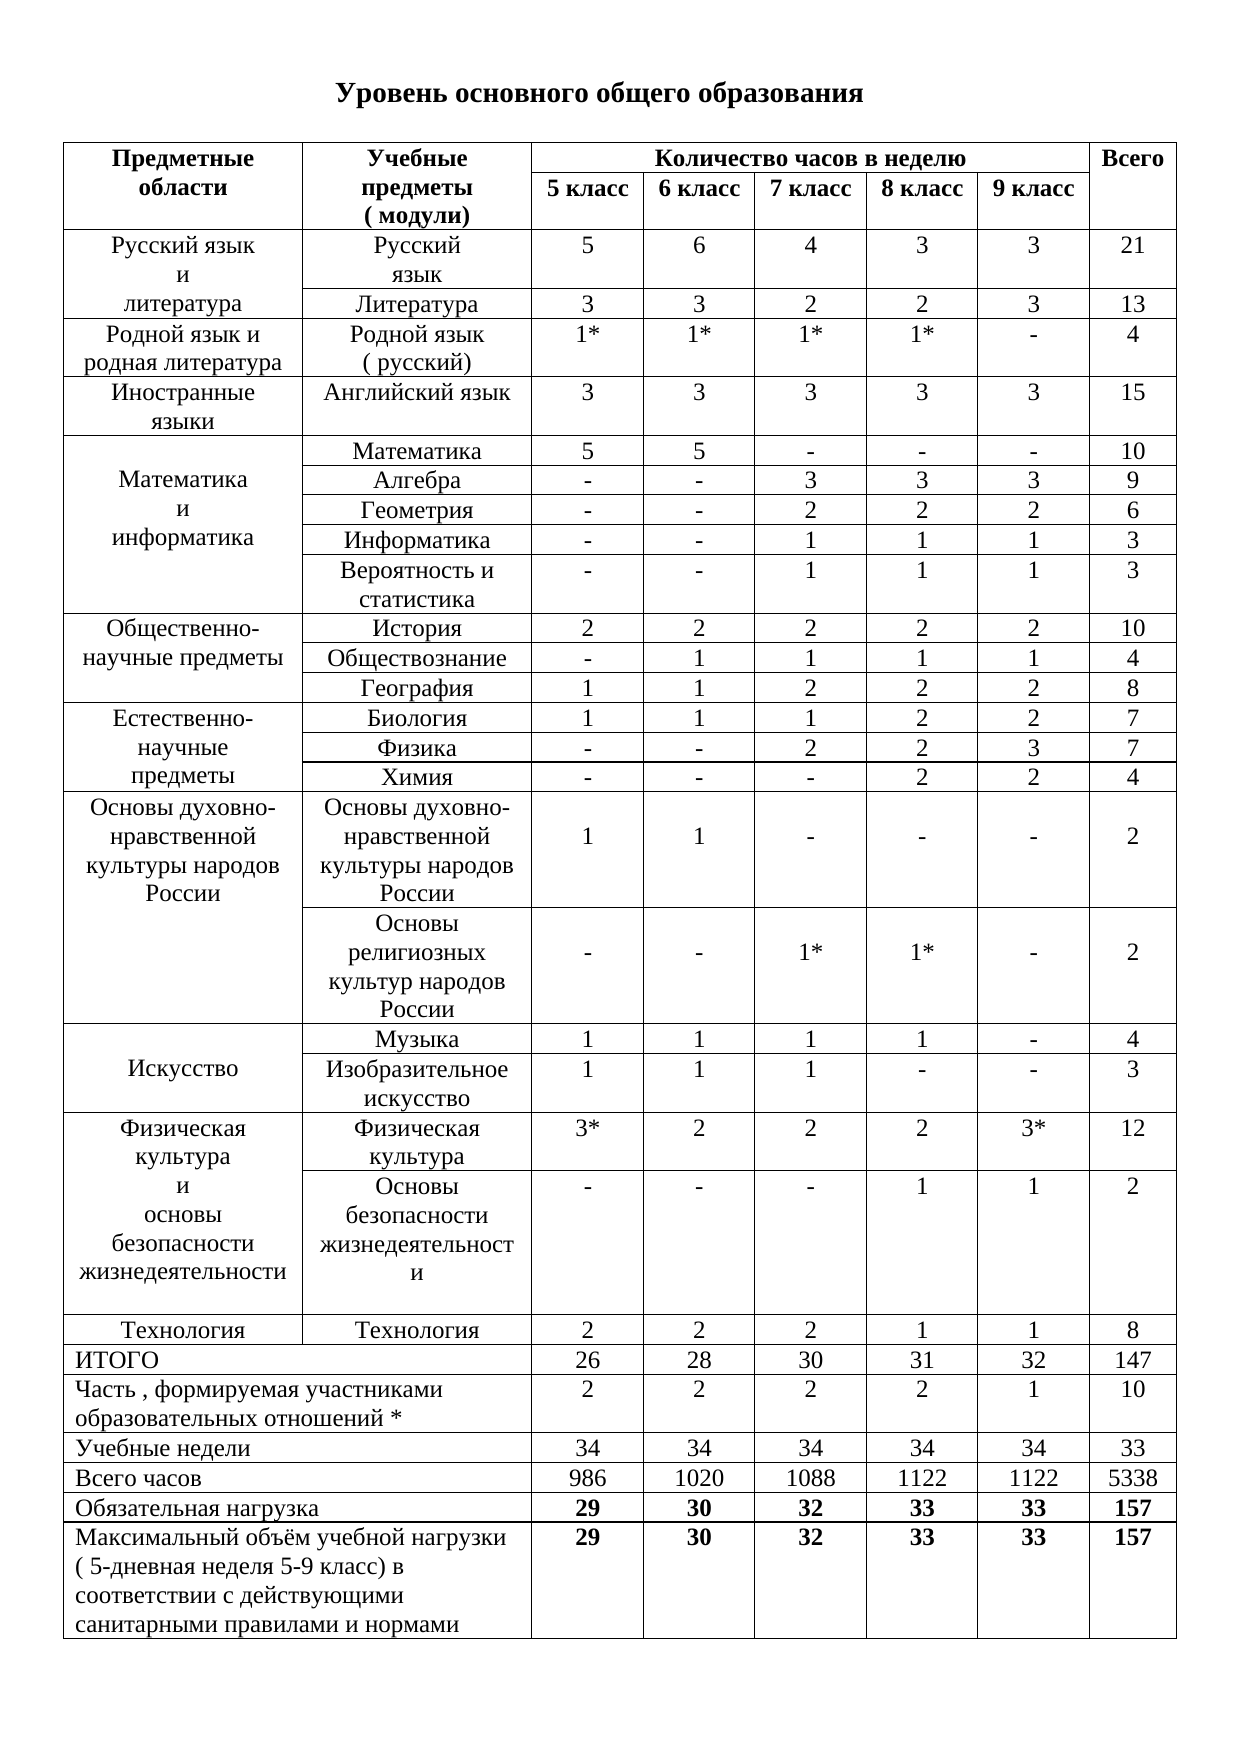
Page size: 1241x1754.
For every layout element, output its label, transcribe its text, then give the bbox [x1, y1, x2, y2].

table_cell 8 класс [867, 173, 977, 229]
table_cell Физика [303, 733, 531, 761]
table_cell 1 [978, 555, 1089, 612]
table_cell 15 [1090, 377, 1176, 435]
table_cell 5 [532, 436, 643, 464]
table_cell Информатика [303, 525, 531, 554]
table_cell Родной язык и родная литература [64, 319, 302, 376]
table_cell - [532, 908, 643, 1023]
table_cell 2 [755, 495, 866, 524]
table_header Количество часов в неделю [532, 143, 1089, 172]
table_cell - [978, 1024, 1089, 1053]
table_cell 1 [532, 792, 643, 907]
table_cell - [978, 436, 1089, 464]
table_cell 2 [867, 673, 977, 702]
table_cell 32 [978, 1345, 1089, 1373]
table_cell Русский язык и литература [64, 230, 302, 318]
table_cell Основы духовно-нравственной культуры народов России [303, 792, 531, 907]
table_cell Часть , формируемая участниками образовательных отношений * [64, 1375, 531, 1432]
table_cell 2 [867, 703, 977, 732]
table_cell 32 [755, 1493, 866, 1521]
table_cell 34 [644, 1433, 754, 1462]
table_cell 3 [867, 377, 977, 435]
table_cell 1 [532, 673, 643, 702]
table_cell 1 [644, 792, 754, 907]
table_cell 3 [755, 377, 866, 435]
table_cell 1 [867, 1315, 977, 1344]
table_cell История [303, 614, 531, 642]
table_cell 33 [867, 1493, 977, 1521]
table_cell 3* [978, 1113, 1089, 1170]
table_cell 1 [867, 643, 977, 672]
table_cell 2 [1090, 1171, 1176, 1314]
table_cell - [755, 792, 866, 907]
table_cell - [978, 908, 1089, 1023]
table_cell - [867, 1054, 977, 1112]
table_cell 5 [532, 230, 643, 288]
table_cell Русский язык [303, 230, 531, 288]
table_cell Вероятность и статистика [303, 555, 531, 612]
table_cell 8 [1090, 1315, 1176, 1344]
table_cell 29 [532, 1523, 643, 1637]
table_cell Обязательная нагрузка [64, 1493, 531, 1521]
table_cell 1 [644, 1024, 754, 1053]
table_cell - [532, 525, 643, 554]
table_cell 33 [1090, 1433, 1176, 1462]
table_cell 2 [978, 614, 1089, 642]
table_cell 147 [1090, 1345, 1176, 1373]
table_cell 2 [755, 289, 866, 318]
table_cell 7 [1090, 733, 1176, 761]
table_cell 2 [755, 733, 866, 761]
table_cell 3 [978, 466, 1089, 494]
table_cell Родной язык ( русский) [303, 319, 531, 376]
table_cell Изобразительное искусство [303, 1054, 531, 1112]
table_cell 2 [755, 1315, 866, 1344]
table_cell 2 [978, 763, 1089, 791]
table_cell 8 [1090, 673, 1176, 702]
table_cell - [644, 908, 754, 1023]
table_cell 1122 [867, 1463, 977, 1492]
table_cell 1 [532, 703, 643, 732]
table_cell 3 [1090, 1054, 1176, 1112]
table_cell 1088 [755, 1463, 866, 1492]
table_cell 1 [867, 1171, 977, 1314]
table_cell 2 [644, 1113, 754, 1170]
table_cell 33 [978, 1523, 1089, 1637]
table_cell 3 [532, 289, 643, 318]
table_cell 2 [755, 614, 866, 642]
table_cell 10 [1090, 436, 1176, 464]
table_cell Физическая культура [303, 1113, 531, 1170]
table_cell - [644, 525, 754, 554]
table_cell Технология [303, 1315, 531, 1344]
table_cell 33 [978, 1493, 1089, 1521]
table_cell 2 [867, 1375, 977, 1432]
table_cell Физическая культура и основы безопасности жизнедеятельности [64, 1113, 302, 1314]
table_cell 30 [644, 1493, 754, 1521]
table_cell 3* [532, 1113, 643, 1170]
table_cell Английский язык [303, 377, 531, 435]
table_cell 2 [755, 1375, 866, 1432]
table_cell 2 [867, 614, 977, 642]
table_cell 1 [978, 1171, 1089, 1314]
table_cell Учебные недели [64, 1433, 531, 1462]
table_cell 3 [644, 377, 754, 435]
table_cell Основы духовно-нравственной культуры народов России [64, 792, 302, 1023]
table_cell - [644, 466, 754, 494]
table_cell - [755, 763, 866, 791]
table_cell 1* [532, 319, 643, 376]
table_cell 1 [755, 1024, 866, 1053]
table_cell Химия [303, 763, 531, 791]
table_cell 5 класс [532, 173, 643, 229]
table_cell 2 [1090, 792, 1176, 907]
table_cell - [978, 319, 1089, 376]
table_cell 2 [532, 1375, 643, 1432]
table_cell 34 [867, 1433, 977, 1462]
table_cell 7 [1090, 703, 1176, 732]
table_cell 1122 [978, 1463, 1089, 1492]
table_cell 1 [532, 1054, 643, 1112]
table_cell 2 [644, 1315, 754, 1344]
table_cell - [867, 436, 977, 464]
table_cell - [755, 436, 866, 464]
table_cell 9 [1090, 466, 1176, 494]
table_cell 2 [1090, 908, 1176, 1023]
table_cell Технология [64, 1315, 302, 1344]
table_cell 3 [755, 466, 866, 494]
table_cell - [755, 1171, 866, 1314]
table_cell 32 [755, 1523, 866, 1637]
table_header Всего [1090, 143, 1176, 229]
table_cell 6 [1090, 495, 1176, 524]
table_cell 2 [755, 673, 866, 702]
table_cell 2 [867, 289, 977, 318]
table_cell 1 [978, 1315, 1089, 1344]
table_cell 34 [532, 1433, 643, 1462]
table_cell 2 [978, 703, 1089, 732]
table_cell 21 [1090, 230, 1176, 288]
table_cell 3 [867, 230, 977, 288]
table_cell 2 [867, 733, 977, 761]
table_cell - [644, 733, 754, 761]
table_cell 34 [978, 1433, 1089, 1462]
table_cell 1 [755, 525, 866, 554]
table_cell 1 [978, 643, 1089, 672]
table_cell - [867, 792, 977, 907]
table_header Учебные предметы ( модули) [303, 143, 531, 229]
table_cell 2 [755, 1113, 866, 1170]
table_cell 3 [1090, 555, 1176, 612]
table_cell 30 [644, 1523, 754, 1637]
table_cell 6 класс [644, 173, 754, 229]
table_cell - [532, 643, 643, 672]
table_cell Максимальный объём учебной нагрузки ( 5-дневная неделя 5-9 класс) в соответствии с действующими санитарными правилами и нормами [64, 1523, 531, 1637]
table_cell 4 [755, 230, 866, 288]
table_cell 34 [755, 1433, 866, 1462]
table_cell 1* [755, 908, 866, 1023]
table_cell 2 [644, 614, 754, 642]
table_cell Геометрия [303, 495, 531, 524]
table_cell - [978, 1054, 1089, 1112]
table_cell ИТОГО [64, 1345, 531, 1373]
table_cell 1 [755, 643, 866, 672]
table_cell - [644, 555, 754, 612]
table_cell 1* [867, 319, 977, 376]
table_cell Общественно-научные предметы [64, 614, 302, 702]
table_cell Естественно- научные предметы [64, 703, 302, 791]
table_cell Музыка [303, 1024, 531, 1053]
table_cell 1* [644, 319, 754, 376]
table_cell 29 [532, 1493, 643, 1521]
table_cell 12 [1090, 1113, 1176, 1170]
table_cell 1* [867, 908, 977, 1023]
table_cell Основы религиозных культур народов России [303, 908, 531, 1023]
table_cell Иностранные языки [64, 377, 302, 435]
table_cell География [303, 673, 531, 702]
table_cell 31 [867, 1345, 977, 1373]
table_cell - [532, 466, 643, 494]
table_cell - [532, 733, 643, 761]
text Уровень основного общего образования [75, 75, 1165, 108]
table_cell 2 [867, 1113, 977, 1170]
table_cell 4 [1090, 319, 1176, 376]
table_cell Биология [303, 703, 531, 732]
table_cell 1 [532, 1024, 643, 1053]
table_cell - [532, 1171, 643, 1314]
table_cell 9 класс [978, 173, 1089, 229]
table_cell 3 [978, 289, 1089, 318]
table_cell 10 [1090, 614, 1176, 642]
table_cell 1 [978, 1375, 1089, 1432]
table_cell Литература [303, 289, 531, 318]
table_cell 5 [644, 436, 754, 464]
table_cell 1 [644, 673, 754, 702]
table_cell 2 [867, 763, 977, 791]
table_cell - [532, 555, 643, 612]
table_cell 2 [532, 614, 643, 642]
table_cell 1 [755, 1054, 866, 1112]
table_cell 1 [644, 1054, 754, 1112]
table_cell 13 [1090, 289, 1176, 318]
table_cell 1 [978, 525, 1089, 554]
table_cell 6 [644, 230, 754, 288]
table_cell - [532, 495, 643, 524]
table_cell 3 [532, 377, 643, 435]
table_cell 1020 [644, 1463, 754, 1492]
table_cell 3 [644, 289, 754, 318]
table_cell 4 [1090, 763, 1176, 791]
table_cell 28 [644, 1345, 754, 1373]
table_cell 1 [755, 555, 866, 612]
table_cell 4 [1090, 643, 1176, 672]
table_cell - [532, 763, 643, 791]
table_cell 1 [644, 643, 754, 672]
table_cell - [644, 495, 754, 524]
table_cell Основы безопасности жизнедеятельности [303, 1171, 531, 1314]
table_cell 7 класс [755, 173, 866, 229]
table_cell 2 [978, 495, 1089, 524]
table_cell 3 [978, 230, 1089, 288]
table_cell 2 [532, 1315, 643, 1344]
table_cell Алгебра [303, 466, 531, 494]
table_header Предметные области [64, 143, 302, 229]
table_cell 2 [978, 673, 1089, 702]
table_cell 3 [867, 466, 977, 494]
table_cell 1 [644, 703, 754, 732]
table_cell - [644, 763, 754, 791]
table_cell 157 [1090, 1493, 1176, 1521]
table_cell Математика [303, 436, 531, 464]
table_cell 1* [755, 319, 866, 376]
table_cell 1 [755, 703, 866, 732]
table_cell - [644, 1171, 754, 1314]
table_cell 986 [532, 1463, 643, 1492]
table_cell 2 [644, 1375, 754, 1432]
table_cell Математика и информатика [64, 436, 302, 612]
table_cell 1 [867, 525, 977, 554]
table_cell 3 [1090, 525, 1176, 554]
table_cell Всего часов [64, 1463, 531, 1492]
table_cell 30 [755, 1345, 866, 1373]
table_cell 2 [867, 495, 977, 524]
table_cell 5338 [1090, 1463, 1176, 1492]
table_cell Обществознание [303, 643, 531, 672]
table_cell 33 [867, 1523, 977, 1637]
table_cell 4 [1090, 1024, 1176, 1053]
table_cell 26 [532, 1345, 643, 1373]
table_cell 3 [978, 733, 1089, 761]
table_cell 3 [978, 377, 1089, 435]
table_cell 157 [1090, 1523, 1176, 1637]
table_cell Искусство [64, 1024, 302, 1112]
table_cell - [978, 792, 1089, 907]
table_cell 10 [1090, 1375, 1176, 1432]
table_cell 1 [867, 1024, 977, 1053]
table_cell 1 [867, 555, 977, 612]
